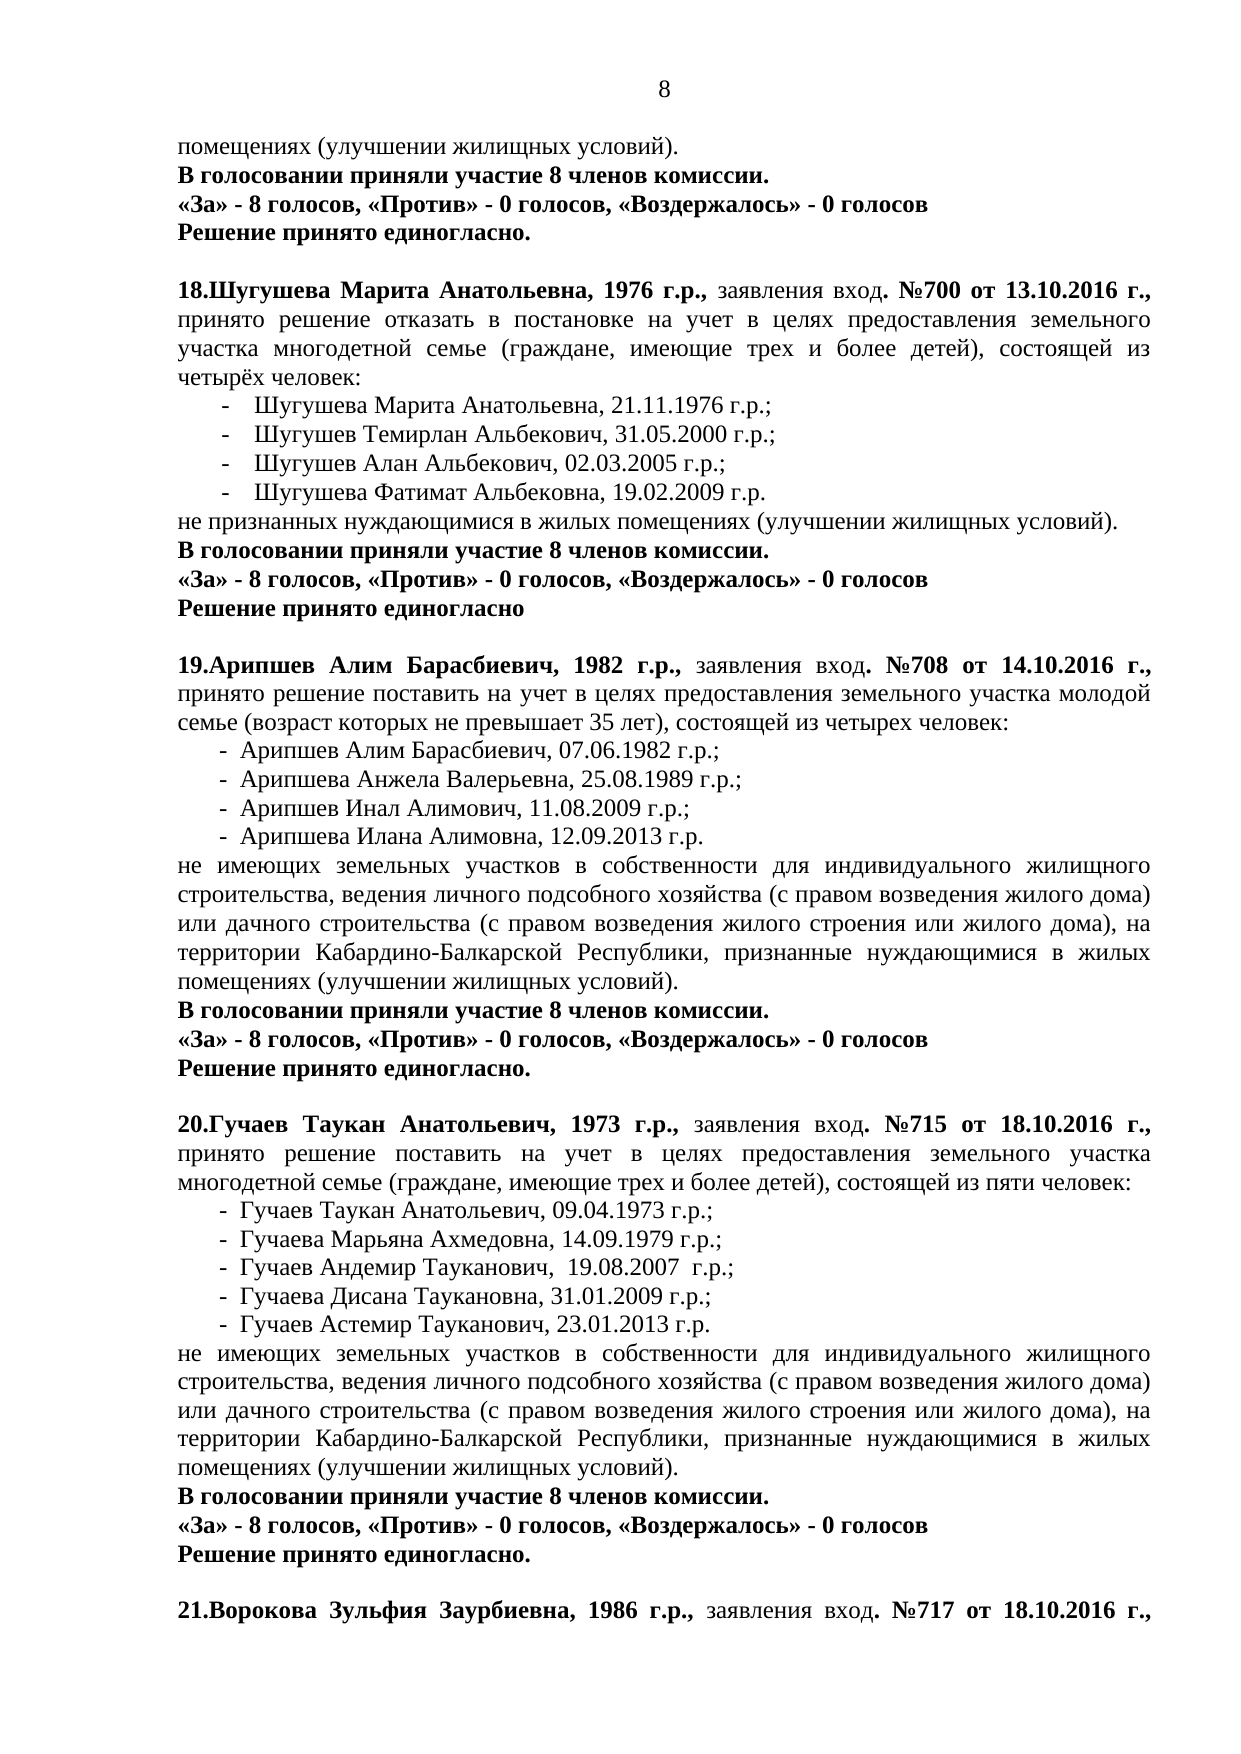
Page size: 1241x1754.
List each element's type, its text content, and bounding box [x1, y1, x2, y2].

text «За» - 8 голосов, «Против» - 0 голосов, «Воздержалось» - 0 голосов [177, 564, 1152, 593]
list Гучаев Астемир Тауканович, 23.01.2013 г.р. [219, 1310, 1152, 1338]
list Шугушев Темирлан Альбекович, 31.05.2000 г.р.; [221, 420, 1152, 449]
text Решение принято единогласно. [177, 1053, 1152, 1081]
list Арипшев Алим Барасбиевич, 07.06.1982 г.р.; [219, 736, 1152, 765]
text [177, 1596, 1152, 1625]
list Шугушева Марита Анатольевна, 21.11.1976 г.р.; [221, 391, 1152, 420]
text В голосовании приняли участие 8 членов комиссии. [177, 995, 1152, 1024]
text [177, 131, 1152, 160]
text В голосовании приняли участие 8 членов комиссии. [177, 536, 1152, 564]
text Решение принято единогласно. [177, 217, 1152, 246]
text «За» - 8 голосов, «Против» - 0 голосов, «Воздержалось» - 0 голосов [177, 1024, 1152, 1053]
list Арипшева Анжела Валерьевна, 25.08.1989 г.р.; [219, 765, 1152, 793]
text 18.Шугушева Марита Анатольевна, 1976 г.р., заявления вход. №700 от 13.10.2016 г., принято решение отказать в постановке на учет в целях предоставления земельного участка многодетной семье (граждане, имеющие трех и более детей), состоящей из четырёх человек: [177, 275, 1152, 391]
text В голосовании приняли участие 8 членов комиссии. [177, 160, 1152, 189]
list Шугушева Фатимат Альбековна, 19.02.2009 г.р. [221, 478, 1152, 507]
text Решение принято единогласно [177, 593, 1152, 622]
list Арипшева Илана Алимовна, 12.09.2013 г.р. [219, 822, 1152, 850]
text 20.Гучаев Таукан Анатольевич, 1973 г.р., заявления вход. №715 от 18.10.2016 г., принято решение поставить на учет в целях предоставления земельного участка многодетной семье (граждане, имеющие трех и более детей), состоящей из пяти человек: [177, 1110, 1152, 1196]
text Решение принято единогласно. [177, 1539, 1152, 1567]
text не признанных нуждающимися в жилых помещениях (улучшении жилищных условий). [177, 507, 1152, 536]
list Гучаева Марьяна Ахмедовна, 14.09.1979 г.р.; [219, 1224, 1152, 1253]
text «За» - 8 голосов, «Против» - 0 голосов, «Воздержалось» - 0 голосов [177, 1510, 1152, 1539]
list Арипшев Инал Алимович, 11.08.2009 г.р.; [219, 793, 1152, 822]
text В голосовании приняли участие 8 членов комиссии. [177, 1481, 1152, 1510]
text 19.Арипшев Алим Барасбиевич, 1982 г.р., заявления вход. №708 от 14.10.2016 г., принято решение поставить на учет в целях предоставления земельного участка молодой семье (возраст которых не превышает 35 лет), состоящей из четырех человек: [177, 651, 1152, 736]
list Гучаев Андемир Тауканович, 19.08.2007 г.р.; [219, 1253, 1152, 1281]
list Гучаев Таукан Анатольевич, 09.04.1973 г.р.; [219, 1196, 1152, 1224]
list Шугушев Алан Альбекович, 02.03.2005 г.р.; [221, 449, 1152, 478]
text «За» - 8 голосов, «Против» - 0 голосов, «Воздержалось» - 0 голосов [177, 189, 1152, 217]
list Гучаева Дисана Таукановна, 31.01.2009 г.р.; [219, 1281, 1152, 1310]
